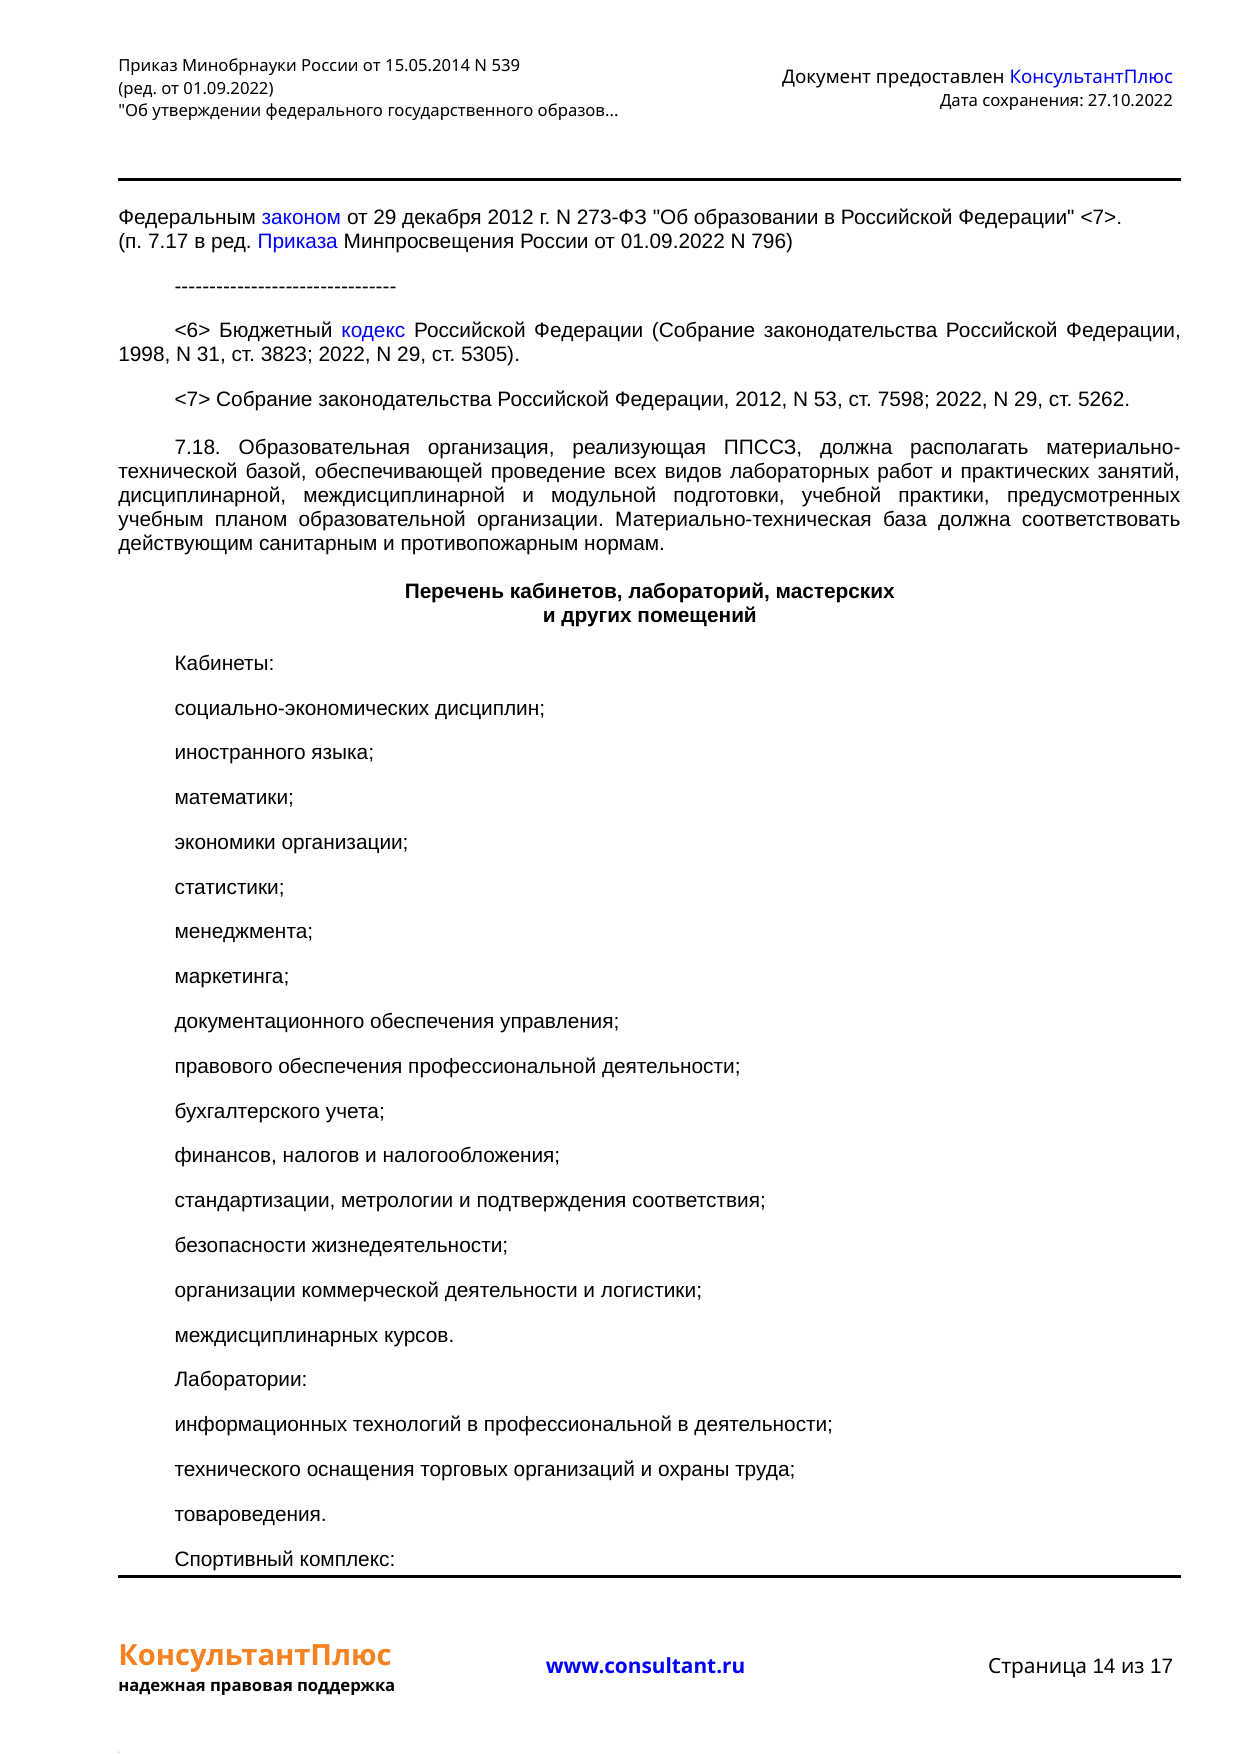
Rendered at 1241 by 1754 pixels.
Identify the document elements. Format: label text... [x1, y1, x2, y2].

text Лаборатории: [118, 1367, 1181, 1391]
text стандартизации, метрологии и подтверждения соответствия; [118, 1188, 1181, 1212]
text документационного обеспечения управления; [118, 1009, 1181, 1033]
text (п. 7.17 в ред. Приказа Минпросвещения России от 01.09.2022 N 796) [118, 229, 1181, 253]
text технического оснащения торговых организаций и охраны труда; [118, 1457, 1181, 1481]
text финансов, налогов и налогообложения; [118, 1143, 1181, 1167]
text междисциплинарных курсов. [118, 1322, 1181, 1346]
text менеджмента; [118, 919, 1181, 943]
text <7> Собрание законодательства Российской Федерации, 2012, N 53, ст. 7598; 2022, N 29, ст. 5262. [118, 387, 1181, 411]
text социально-экономических дисциплин; [118, 695, 1181, 719]
text экономики организации; [118, 830, 1181, 854]
text 7.18. Образовательная организация, реализующая ППССЗ, должна располагать материально-технической базой, обеспечивающей проведение всех видов лабораторных работ и практических занятий, дисциплинарной, междисциплинарной и модульной подготовки, учебной практики, предусмотренных учебным планом образовательной организации. Материально-техническая база должна соответствовать действующим санитарным и противопожарным нормам. [118, 435, 1181, 555]
title и других помещений [118, 603, 1181, 627]
text товароведения. [118, 1502, 1181, 1526]
text Спортивный комплекс: [118, 1546, 1181, 1570]
text иностранного языка; [118, 740, 1181, 764]
text -------------------------------- [118, 273, 1181, 297]
text информационных технологий в профессиональной в деятельности; [118, 1412, 1181, 1436]
text правового обеспечения профессиональной деятельности; [118, 1054, 1181, 1078]
text Кабинеты: [118, 651, 1181, 674]
text математики; [118, 785, 1181, 809]
title Перечень кабинетов, лабораторий, мастерских [118, 579, 1181, 603]
text бухгалтерского учета; [118, 1098, 1181, 1122]
text <6> Бюджетный кодекс Российской Федерации (Собрание законодательства Российской Федерации, 1998, N 31, ст. 3823; 2022, N 29, ст. 5305). [118, 318, 1181, 366]
text статистики; [118, 874, 1181, 898]
text организации коммерческой деятельности и логистики; [118, 1278, 1181, 1302]
text безопасности жизнедеятельности; [118, 1233, 1181, 1257]
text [118, 205, 1181, 229]
text маркетинга; [118, 964, 1181, 988]
